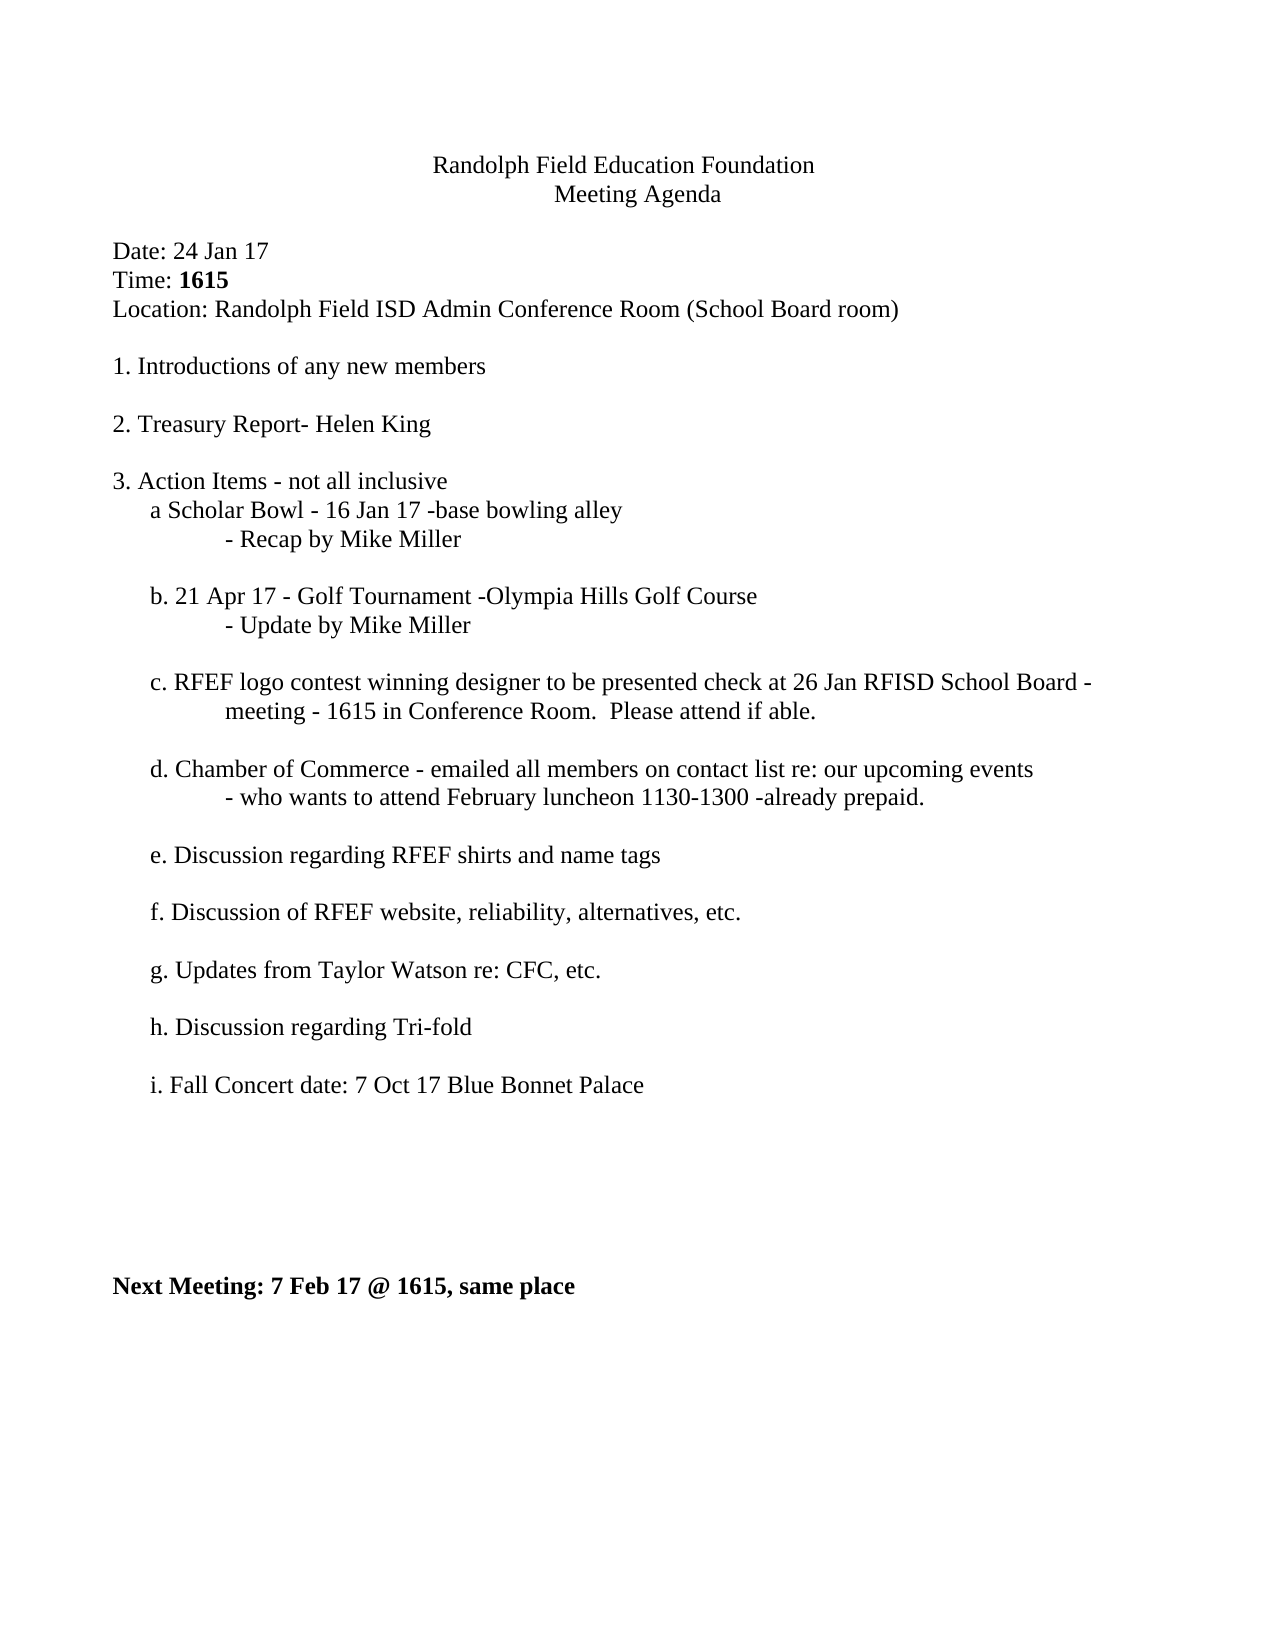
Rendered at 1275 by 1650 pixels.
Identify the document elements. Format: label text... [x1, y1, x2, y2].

text 3. Action Items - not all inclusive [112, 466, 1125, 495]
list Date: 24 Jan 17 [112, 236, 1125, 265]
text - Recap by Mike Miller [150, 524, 1125, 552]
text Meeting Agenda [150, 179, 1125, 207]
text - Update by Mike Miller [150, 610, 1125, 639]
list e. Discussion regarding RFEF shirts and name tags [150, 840, 1125, 869]
list c. RFEF logo contest winning designer to be presented check at 26 Jan RFISD School Board - meeting - 1615 in Conference Room. Please attend if able. [150, 667, 1125, 725]
list - who wants to attend February luncheon 1130-1300 -already prepaid. [150, 782, 1125, 811]
list g. Updates from Taylor Watson re: CFC, etc. [150, 955, 1125, 984]
list 2. Treasury Report- Helen King [112, 409, 1125, 437]
list h. Discussion regarding Tri-fold [150, 1012, 1125, 1041]
text b. 21 Apr 17 - Golf Tournament -Olympia Hills Golf Course [112, 581, 1125, 610]
list d. Chamber of Commerce - emailed all members on contact list re: our upcoming events [150, 754, 1125, 782]
list Next Meeting: 7 Feb 17 @ 1615, same place [112, 1271, 1125, 1300]
list Location: Randolph Field ISD Admin Conference Room (School Board room) [112, 294, 1125, 322]
list Time: 1615 [112, 265, 1125, 294]
list f. Discussion of RFEF website, reliability, alternatives, etc. [150, 897, 1125, 926]
list 1. Introductions of any new members [112, 351, 1125, 380]
list i. Fall Concert date: 7 Oct 17 Blue Bonnet Palace [150, 1070, 1125, 1099]
text a Scholar Bowl - 16 Jan 17 -base bowling alley [112, 495, 1125, 524]
text Randolph Field Education Foundation [122, 150, 1125, 179]
